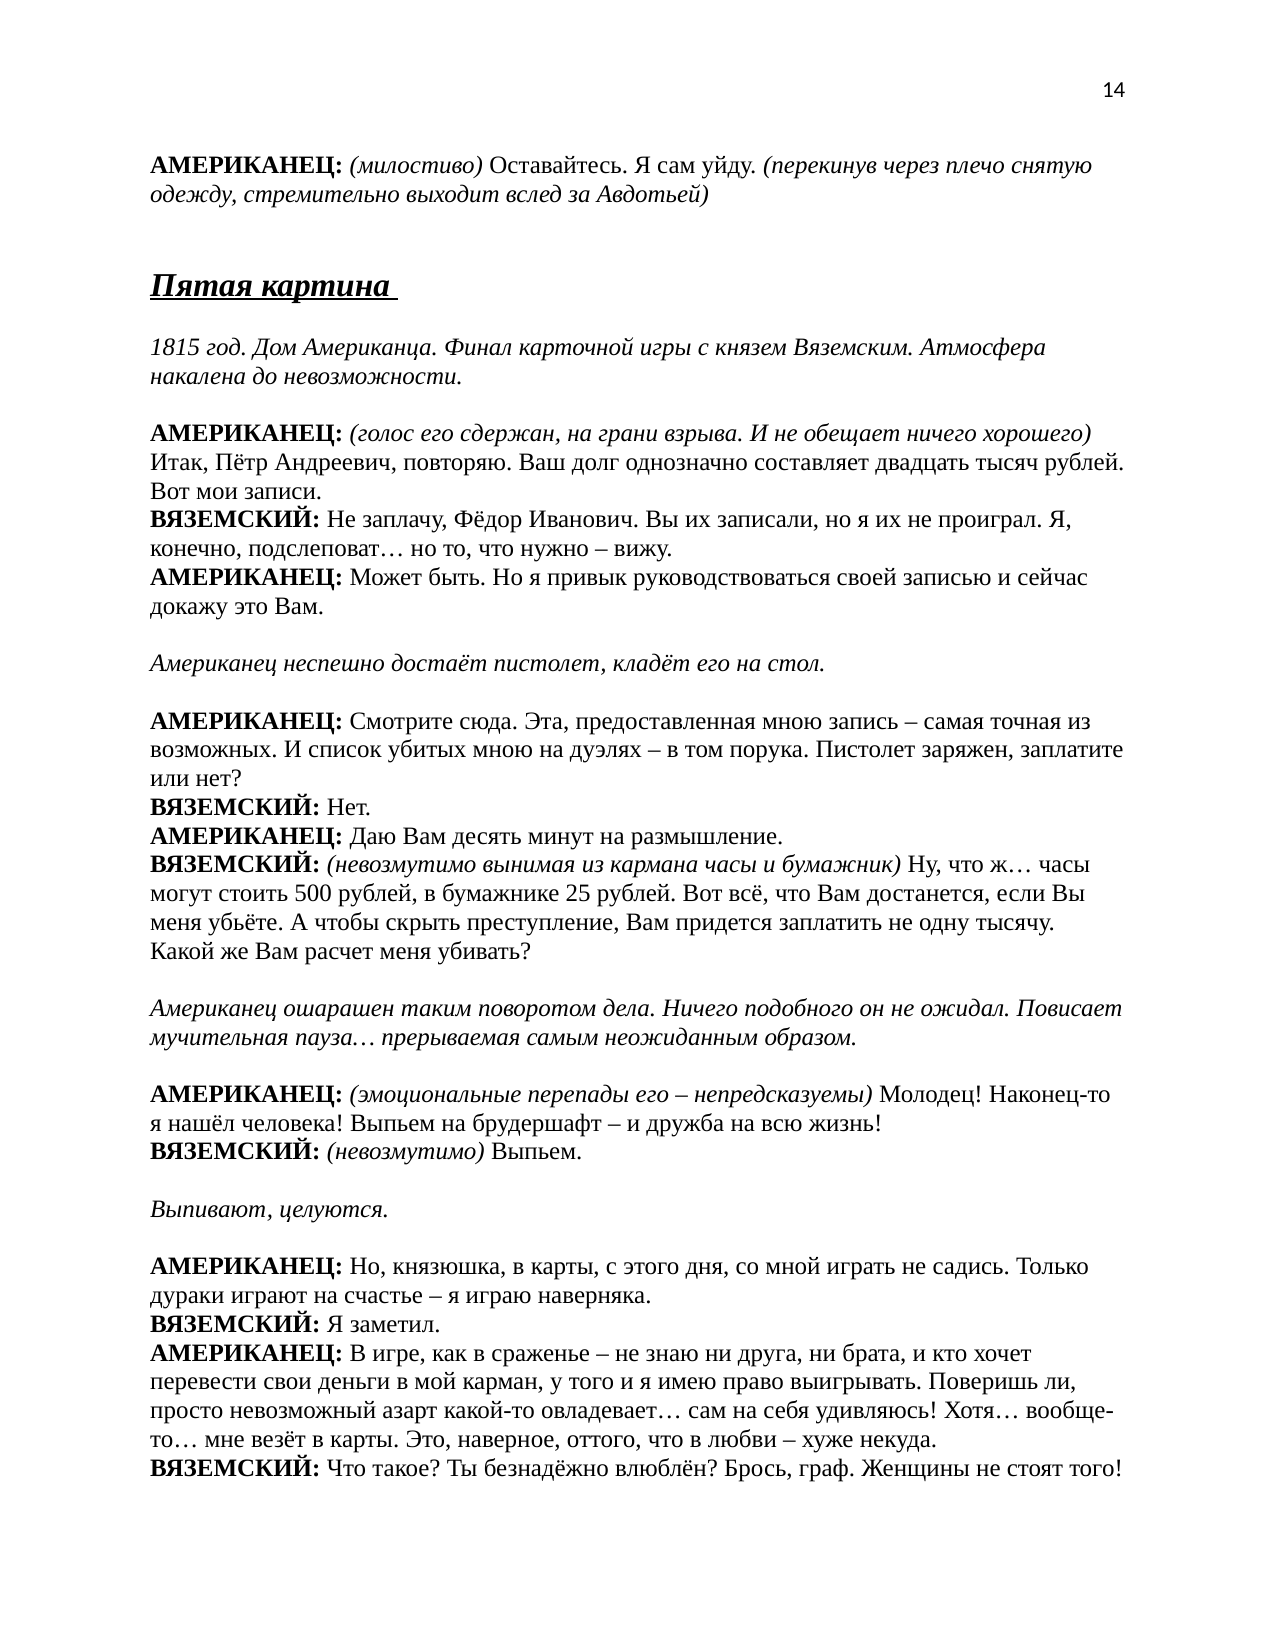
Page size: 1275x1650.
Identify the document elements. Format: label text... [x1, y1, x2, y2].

text АМЕРИКАНЕЦ: В игре, как в сраженье – не знаю ни друга, ни брата, и кто хочет перевести свои деньги в мой карман, у того и я имею право выигрывать. Поверишь ли, просто невозможный азарт какой-то овладевает… сам на себя удивляюсь! Хотя… вообще-то… мне везёт в карты. Это, наверное, оттого, что в любви – хуже некуда. [150, 1338, 1125, 1453]
text АМЕРИКАНЕЦ: (милостиво) Оставайтесь. Я сам уйду. (перекинув через плечо снятую одежду, стремительно выходит вслед за Авдотьей) [150, 150, 1125, 207]
text АМЕРИКАНЕЦ: Может быть. Но я привык руководствоваться своей записью и сейчас докажу это Вам. [150, 562, 1125, 619]
text ВЯЗЕМСКИЙ: (невозмутимо) Выпьем. [150, 1136, 1125, 1165]
text ВЯЗЕМСКИЙ: Что такое? Ты безнадёжно влюблён? Брось, граф. Женщины не стоят того! [150, 1453, 1125, 1481]
text ВЯЗЕМСКИЙ: Не заплачу, Фёдор Иванович. Вы их записали, но я их не проиграл. Я, конечно, подслеповат… но то, что нужно – вижу. [150, 504, 1125, 562]
text АМЕРИКАНЕЦ: Но, князюшка, в карты, с этого дня, со мной играть не садись. Только дураки играют на счастье – я играю наверняка. [150, 1251, 1125, 1309]
text АМЕРИКАНЕЦ: (голос его сдержан, на грани взрыва. И не обещает ничего хорошего) Итак, Пётр Андреевич, повторяю. Ваш долг однозначно составляет двадцать тысяч рублей. Вот мои записи. [150, 418, 1125, 504]
text Пятая картина [150, 265, 1125, 303]
text Американец ошарашен таким поворотом дела. Ничего подобного он не ожидал. Повисает мучительная пауза… прерываемая самым неожиданным образом. [150, 993, 1125, 1051]
text Выпивают, целуются. [150, 1194, 1125, 1223]
text АМЕРИКАНЕЦ: Даю Вам десять минут на размышление. [150, 821, 1125, 849]
text Американец неспешно достаёт пистолет, кладёт его на стол. [150, 648, 1125, 677]
text АМЕРИКАНЕЦ: Смотрите сюда. Эта, предоставленная мною запись – самая точная из возможных. И список убитых мною на дуэлях – в том порука. Пистолет заряжен, заплатите или нет? [150, 706, 1125, 792]
text ВЯЗЕМСКИЙ: Я заметил. [150, 1309, 1125, 1338]
text ВЯЗЕМСКИЙ: Нет. [150, 792, 1125, 821]
text АМЕРИКАНЕЦ: (эмоциональные перепады его – непредсказуемы) Молодец! Наконец-то я нашёл человека! Выпьем на брудершафт – и дружба на всю жизнь! [150, 1079, 1125, 1136]
text 1815 год. Дом Американца. Финал карточной игры с князем Вяземским. Атмосфера накалена до невозможности. [150, 332, 1125, 389]
text ВЯЗЕМСКИЙ: (невозмутимо вынимая из кармана часы и бумажник) Ну, что ж… часы могут стоить 500 рублей, в бумажнике 25 рублей. Вот всё, что Вам достанется, если Вы меня убьёте. А чтобы скрыть преступление, Вам придется заплатить не одну тысячу. Какой же Вам расчет меня убивать? [150, 849, 1125, 964]
